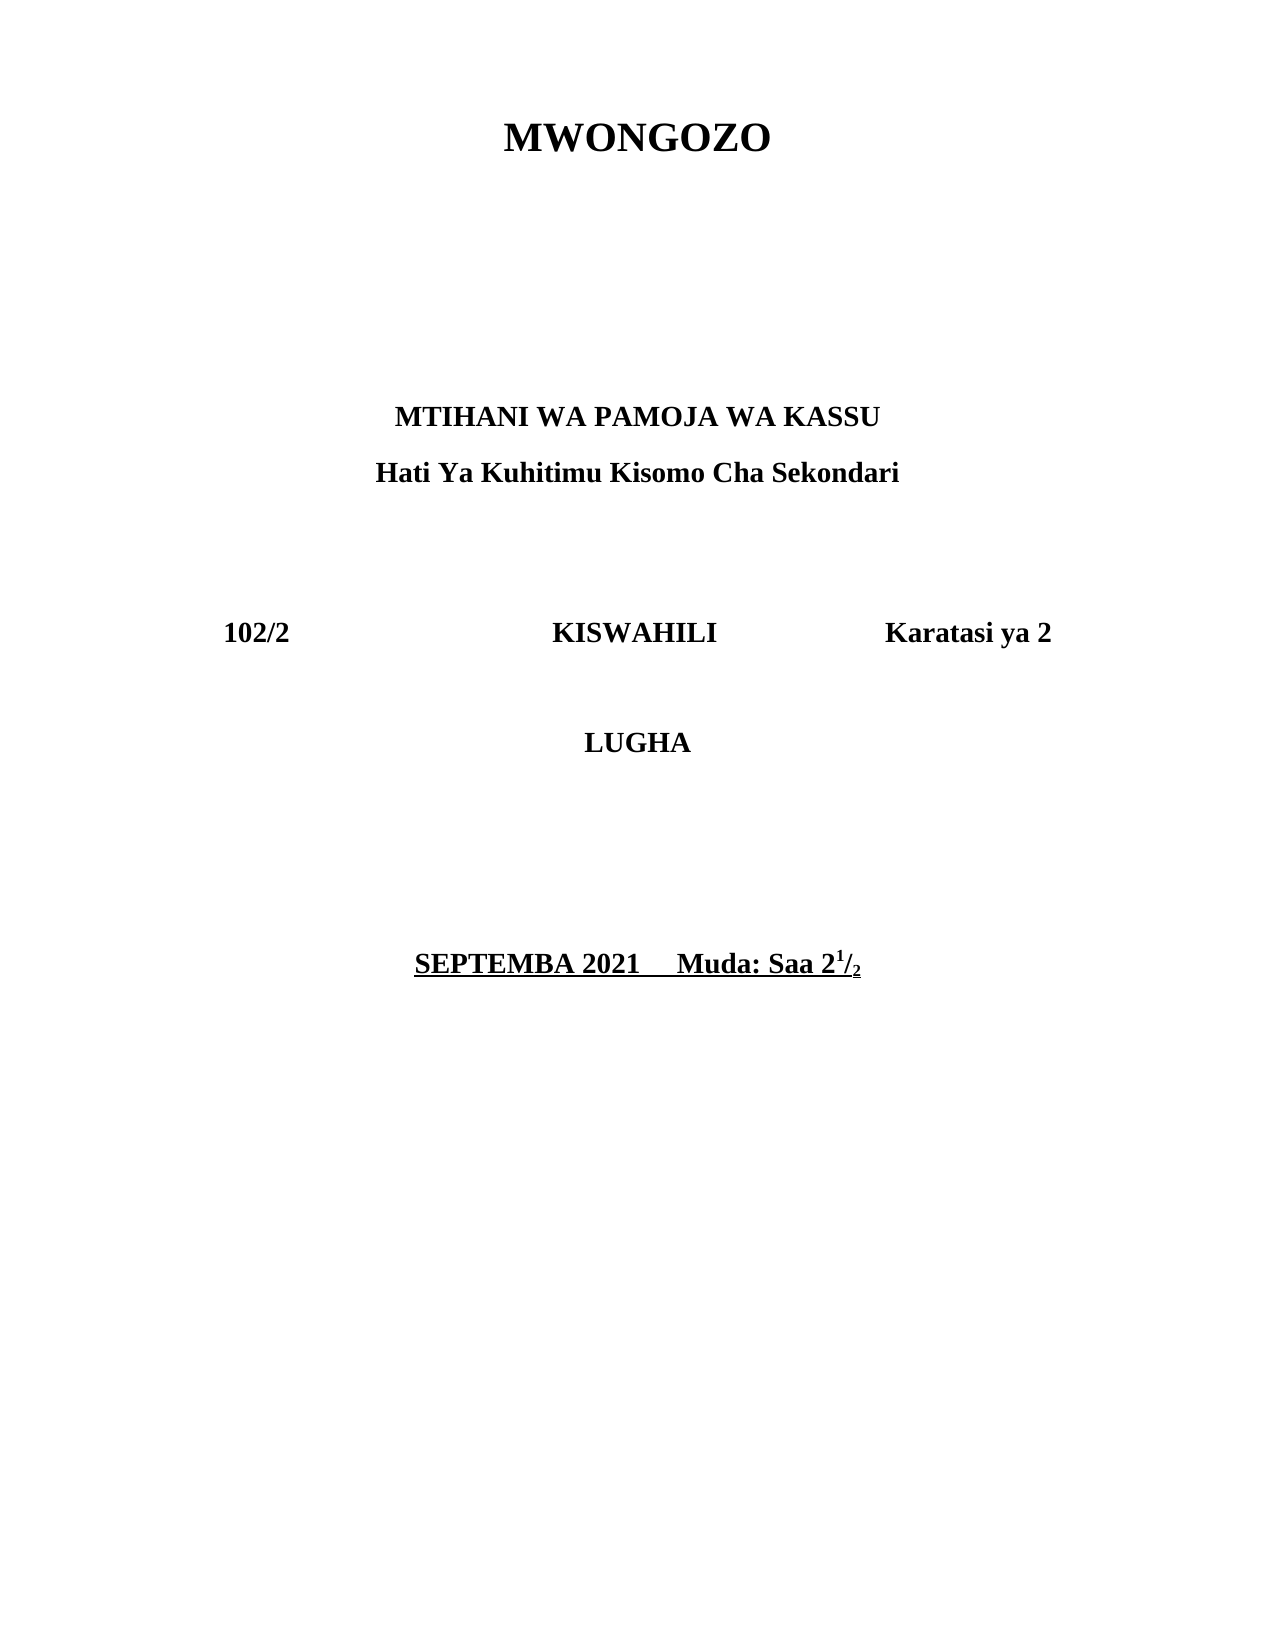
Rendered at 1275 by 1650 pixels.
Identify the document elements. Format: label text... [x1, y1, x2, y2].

text 102/2 KISWAHILI Karatasi ya 2 [112, 615, 1162, 648]
text LUGHA [112, 725, 1162, 759]
text MTIHANI WA PAMOJA WA KASSU [112, 399, 1162, 433]
text MWONGOZO [112, 112, 1162, 160]
text Hati Ya Kuhitimu Kisomo Cha Sekondari [112, 455, 1162, 488]
text SEPTEMBA 2021 Muda: Saa 21/2 [112, 946, 1162, 980]
